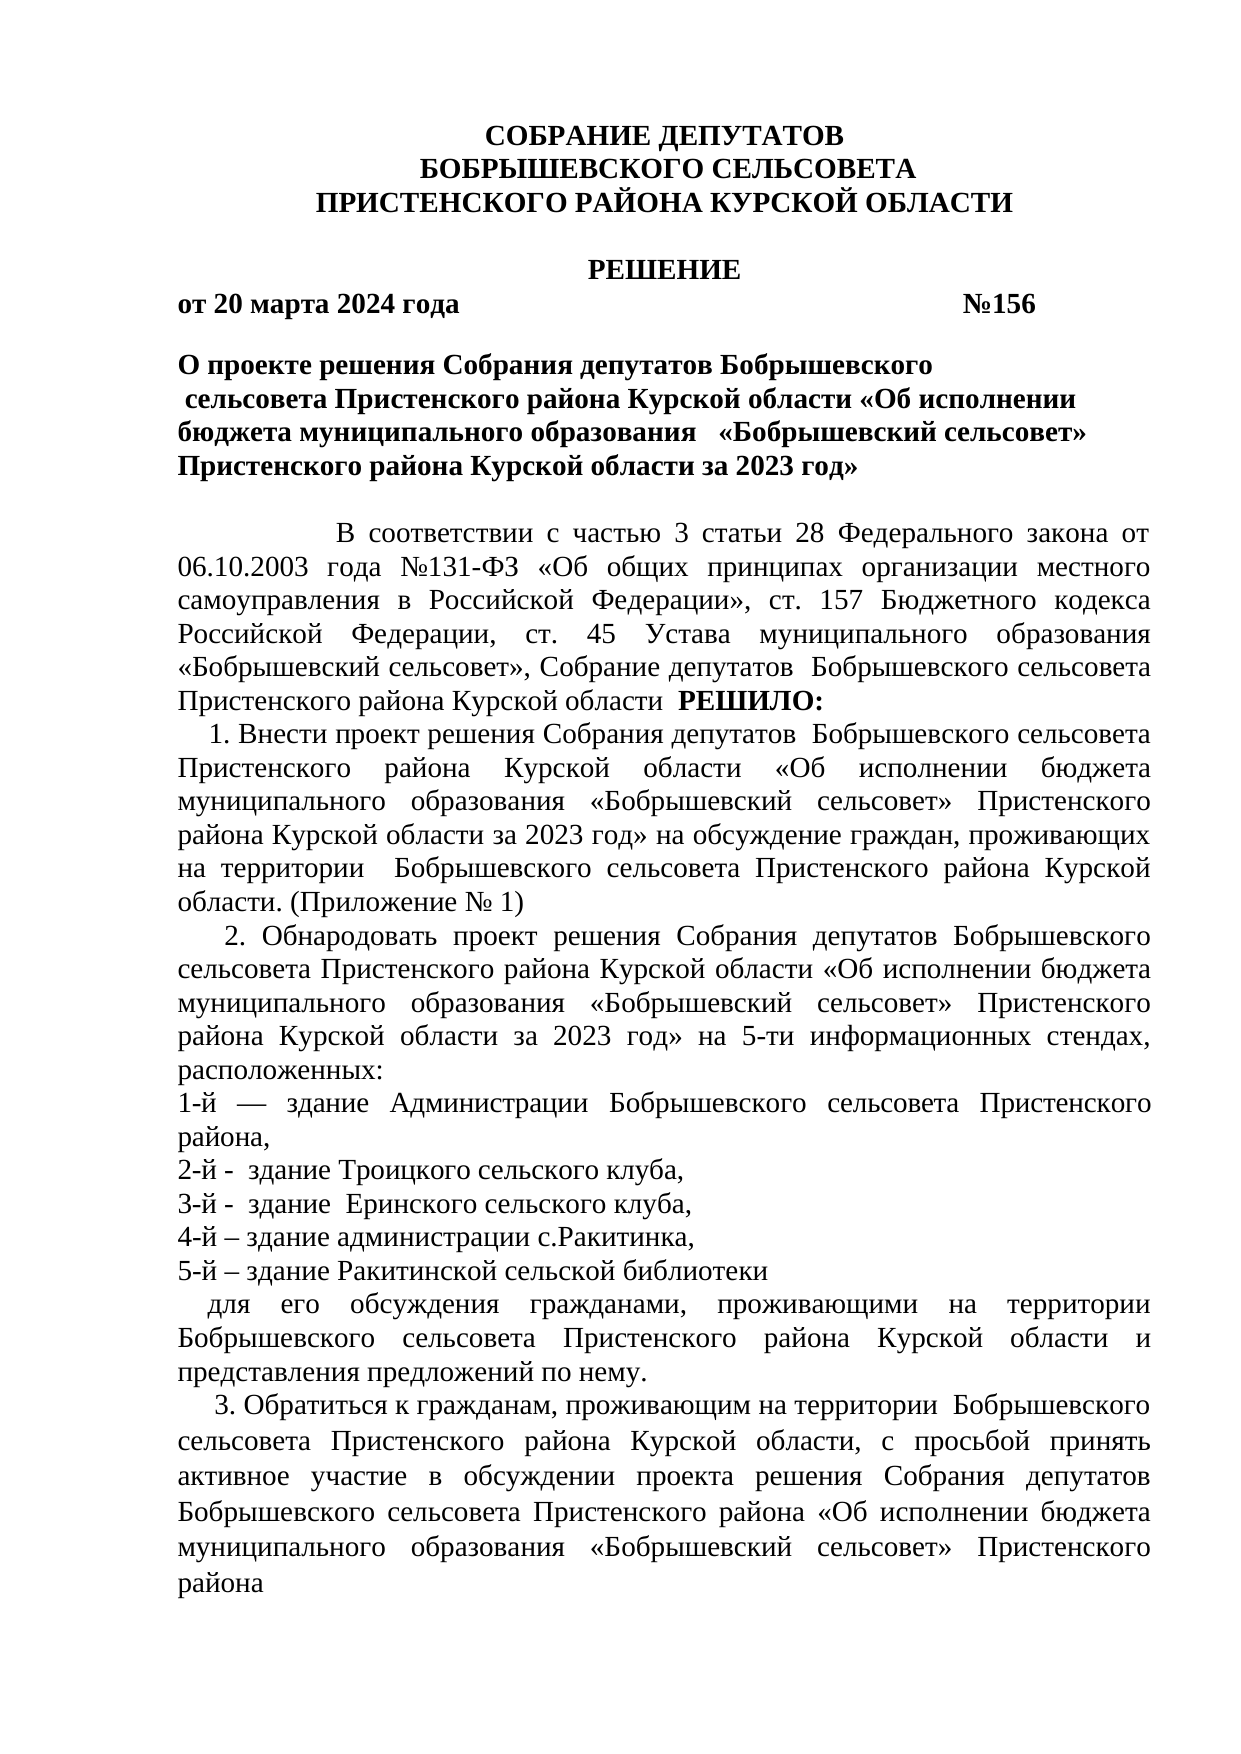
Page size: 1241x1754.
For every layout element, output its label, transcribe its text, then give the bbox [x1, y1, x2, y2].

text 1. Внести проект решения Собрания депутатов Бобрышевского сельсовета Пристенского района Курской области «Об исполнении бюджета муниципального образования «Бобрышевский сельсовет» Пристенского района Курской области за 2023 год» на обсуждение граждан, проживающих на территории Бобрышевского сельсовета Пристенского района Курской области. (Приложение № 1) [177, 716, 1152, 918]
text 4-й – здание администрации с.Ракитинка, [177, 1219, 1152, 1253]
text 3. Обратиться к гражданам, проживающим на территории Бобрышевского сельсовета Пристенского района Курской области, с просьбой принять активное участие в обсуждении проекта решения Собрания депутатов Бобрышевского сельсовета Пристенского района «Об исполнении бюджета муниципального образования «Бобрышевский сельсовет» Пристенского района [177, 1387, 1152, 1598]
text РЕШЕНИЕ [177, 252, 1152, 286]
text от 20 марта 2024 года №156 [177, 286, 1152, 319]
text ПРИСТЕНСКОГО РАЙОНА КУРСКОЙ ОБЛАСТИ [177, 185, 1152, 219]
text для его обсуждения гражданами, проживающими на территории Бобрышевского сельсовета Пристенского района Курской области и представления предложений по нему. [177, 1287, 1152, 1387]
text О проекте решения Собрания депутатов Бобрышевского [177, 347, 1152, 381]
text 5-й – здание Ракитинской сельской библиотеки [177, 1253, 1152, 1287]
text сельсовета Пристенского района Курской области «Об исполнении бюджета муниципального образования «Бобрышевский сельсовет» Пристенского района Курской области за 2023 год» [177, 381, 1152, 482]
text 3-й - здание Еринского сельского клуба, [177, 1186, 1152, 1219]
text В соответствии с частью 3 статьи 28 Федерального закона от 06.10.2003 года №131-ФЗ «Об общих принципах организации местного самоуправления в Российской Федерации», ст. 157 Бюджетного кодекса Российской Федерации, ст. 45 Устава муниципального образования «Бобрышевский сельсовет», Собрание депутатов Бобрышевского сельсовета Пристенского района Курской области РЕШИЛО: [177, 515, 1152, 716]
text БОБРЫШЕВСКОГО СЕЛЬСОВЕТА [177, 152, 1152, 185]
text 2-й - здание Троицкого сельского клуба, [177, 1152, 1152, 1186]
text 2. Обнародовать проект решения Собрания депутатов Бобрышевского сельсовета Пристенского района Курской области «Об исполнении бюджета муниципального образования «Бобрышевский сельсовет» Пристенского района Курской области за 2023 год» на 5-ти информационных стендах, расположенных: [177, 918, 1152, 1085]
text СОБРАНИЕ ДЕПУТАТОВ [177, 118, 1152, 152]
text 1-й — здание Администрации Бобрышевского сельсовета Пристенского района, [177, 1085, 1152, 1152]
